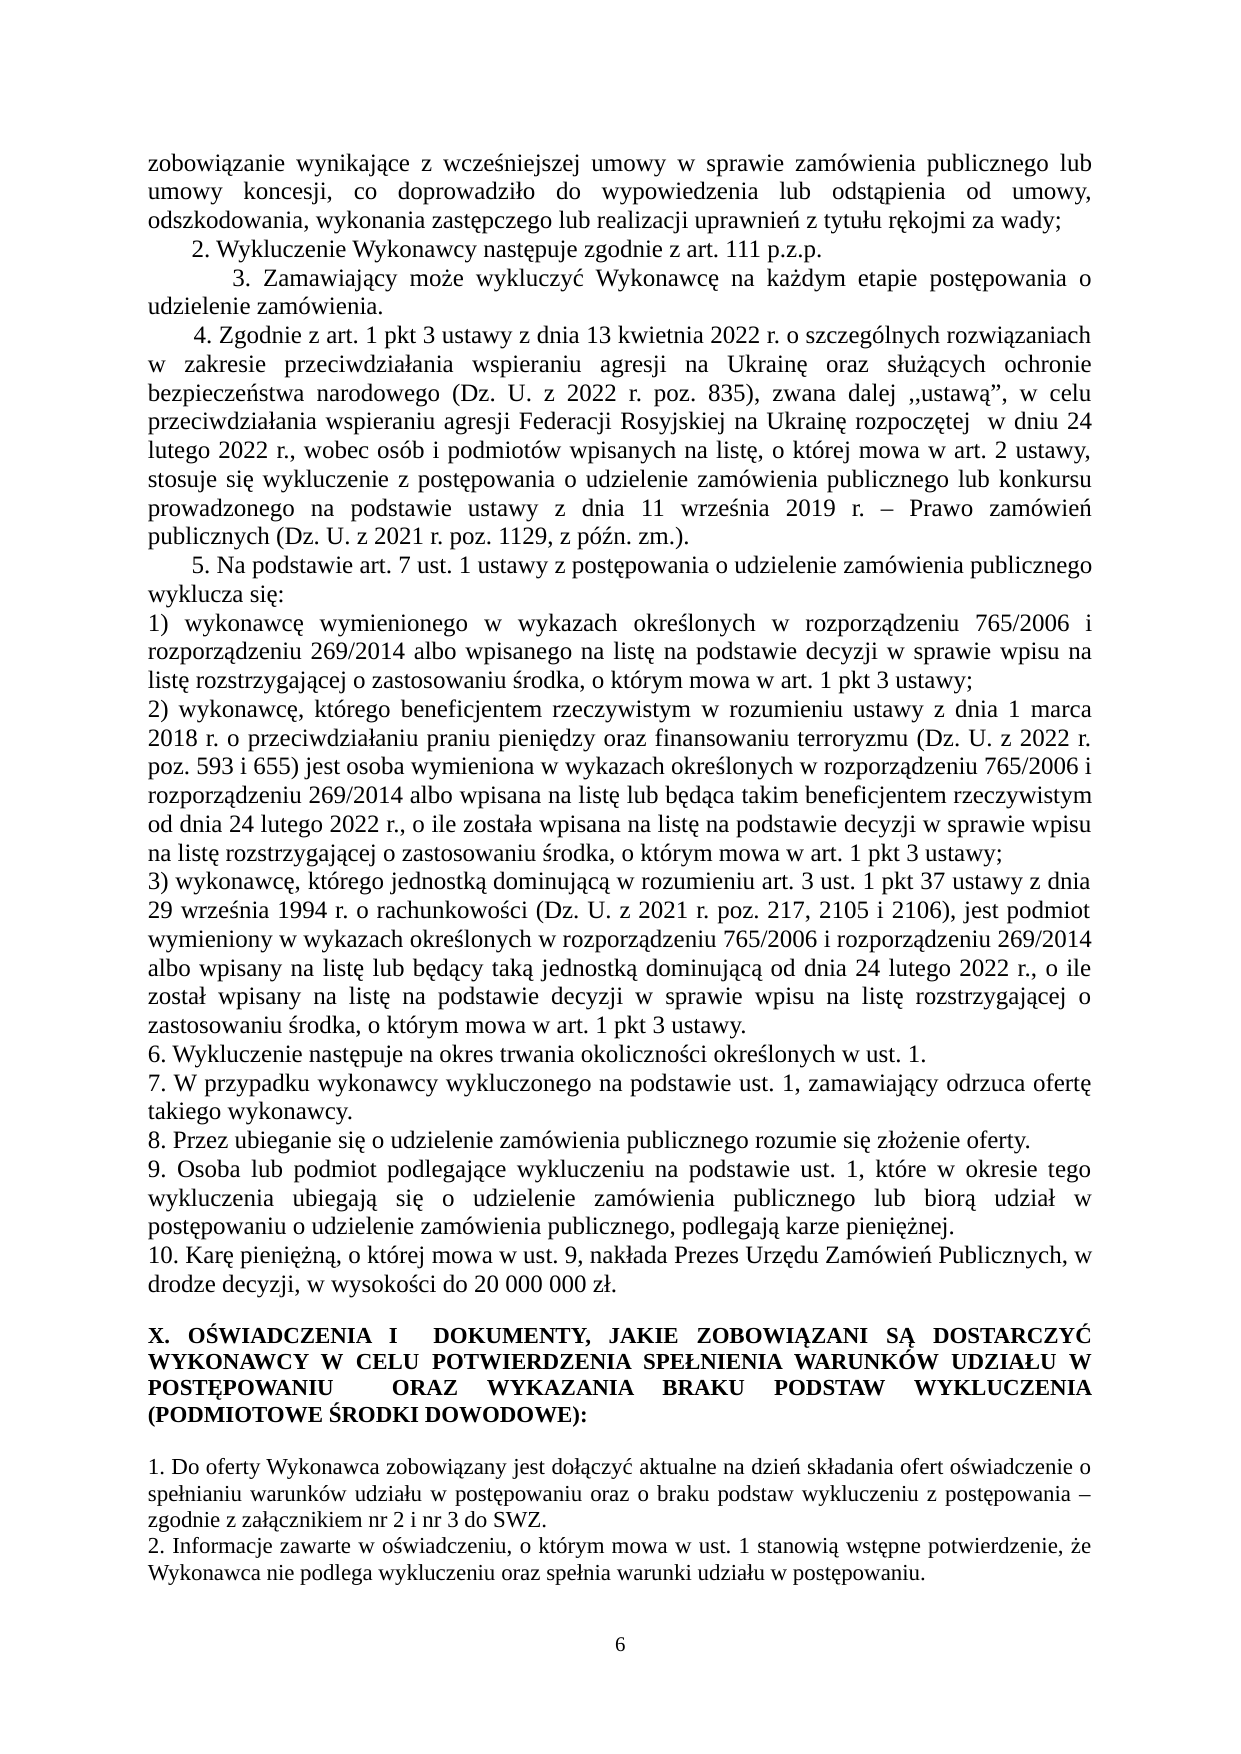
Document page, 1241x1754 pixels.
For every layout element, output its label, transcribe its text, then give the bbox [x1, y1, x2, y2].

text 2) wykonawcę, którego beneficjentem rzeczywistym w rozumieniu ustawy z dnia 1 marca 2018 r. o przeciwdziałaniu praniu pieniędzy oraz finansowaniu terroryzmu (Dz. U. z 2022 r. poz. 593 i 655) jest osoba wymieniona w wykazach określonych w rozporządzeniu 765/2006 i rozporządzeniu 269/2014 albo wpisana na listę lub będąca takim beneficjentem rzeczywistym od dnia 24 lutego 2022 r., o ile została wpisana na listę na podstawie decyzji w sprawie wpisu na listę rozstrzygającej o zastosowaniu środka, o którym mowa w art. 1 pkt 3 ustawy; [148, 694, 1093, 866]
text 3) wykonawcę, którego jednostką dominującą w rozumieniu art. 3 ust. 1 pkt 37 ustawy z dnia 29 września 1994 r. o rachunkowości (Dz. U. z 2021 r. poz. 217, 2105 i 2106), jest podmiot wymieniony w wykazach określonych w rozporządzeniu 765/2006 i rozporządzeniu 269/2014 albo wpisany na listę lub będący taką jednostką dominującą od dnia 24 lutego 2022 r., o ile został wpisany na listę na podstawie decyzji w sprawie wpisu na listę rozstrzygającej o zastosowaniu środka, o którym mowa w art. 1 pkt 3 ustawy. [148, 866, 1093, 1039]
text X. OŚWIADCZENIA I DOKUMENTY, JAKIE ZOBOWIĄZANI SĄ DOSTARCZYĆ WYKONAWCY W CELU POTWIERDZENIA SPEŁNIENIA WARUNKÓW UDZIAŁU W POSTĘPOWANIU ORAZ WYKAZANIA BRAKU PODSTAW WYKLUCZENIA (PODMIOTOWE ŚRODKI DOWODOWE): [148, 1322, 1093, 1427]
text 3. Zamawiający może wykluczyć Wykonawcę na każdym etapie postępowania o udzielenie zamówienia. [148, 263, 1093, 320]
text 2. Informacje zawarte w oświadczeniu, o którym mowa w ust. 1 stanowią wstępne potwierdzenie, że Wykonawca nie podlega wykluczeniu oraz spełnia warunki udziału w postępowaniu. [148, 1532, 1093, 1585]
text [148, 148, 1093, 234]
text 7. W przypadku wykonawcy wykluczonego na podstawie ust. 1, zamawiający odrzuca ofertę takiego wykonawcy. [148, 1068, 1093, 1125]
text 6. Wykluczenie następuje na okres trwania okoliczności określonych w ust. 1. [148, 1039, 1093, 1068]
text 5. Na podstawie art. 7 ust. 1 ustawy z postępowania o udzielenie zamówienia publicznego wyklucza się: [148, 550, 1093, 608]
text 10. Karę pieniężną, o której mowa w ust. 9, nakłada Prezes Urzędu Zamówień Publicznych, w drodze decyzji, w wysokości do 20 000 000 zł. [148, 1240, 1093, 1298]
text 1. Do oferty Wykonawca zobowiązany jest dołączyć aktualne na dzień składania ofert oświadczenie o spełnianiu warunków udziału w postępowaniu oraz o braku podstaw wykluczeniu z postępowania – zgodnie z załącznikiem nr 2 i nr 3 do SWZ. [148, 1453, 1093, 1532]
text 9. Osoba lub podmiot podlegające wykluczeniu na podstawie ust. 1, które w okresie tego wykluczenia ubiegają się o udzielenie zamówienia publicznego lub biorą udział w postępowaniu o udzielenie zamówienia publicznego, podlegają karze pieniężnej. [148, 1154, 1093, 1240]
text 2. Wykluczenie Wykonawcy następuje zgodnie z art. 111 p.z.p. [148, 234, 1093, 263]
text 8. Przez ubieganie się o udzielenie zamówienia publicznego rozumie się złożenie oferty. [148, 1125, 1093, 1154]
text 4. Zgodnie z art. 1 pkt 3 ustawy z dnia 13 kwietnia 2022 r. o szczególnych rozwiązaniach w zakresie przeciwdziałania wspieraniu agresji na Ukrainę oraz służących ochronie bezpieczeństwa narodowego (Dz. U. z 2022 r. poz. 835), zwana dalej ,,ustawą”, w celu przeciwdziałania wspieraniu agresji Federacji Rosyjskiej na Ukrainę rozpoczętej w dniu 24 lutego 2022 r., wobec osób i podmiotów wpisanych na listę, o której mowa w art. 2 ustawy, stosuje się wykluczenie z postępowania o udzielenie zamówienia publicznego lub konkursu prowadzonego na podstawie ustawy z dnia 11 września 2019 r. – Prawo zamówień publicznych (Dz. U. z 2021 r. poz. 1129, z późn. zm.). [148, 320, 1093, 550]
text 1) wykonawcę wymienionego w wykazach określonych w rozporządzeniu 765/2006 i rozporządzeniu 269/2014 albo wpisanego na listę na podstawie decyzji w sprawie wpisu na listę rozstrzygającej o zastosowaniu środka, o którym mowa w art. 1 pkt 3 ustawy; [148, 608, 1093, 694]
